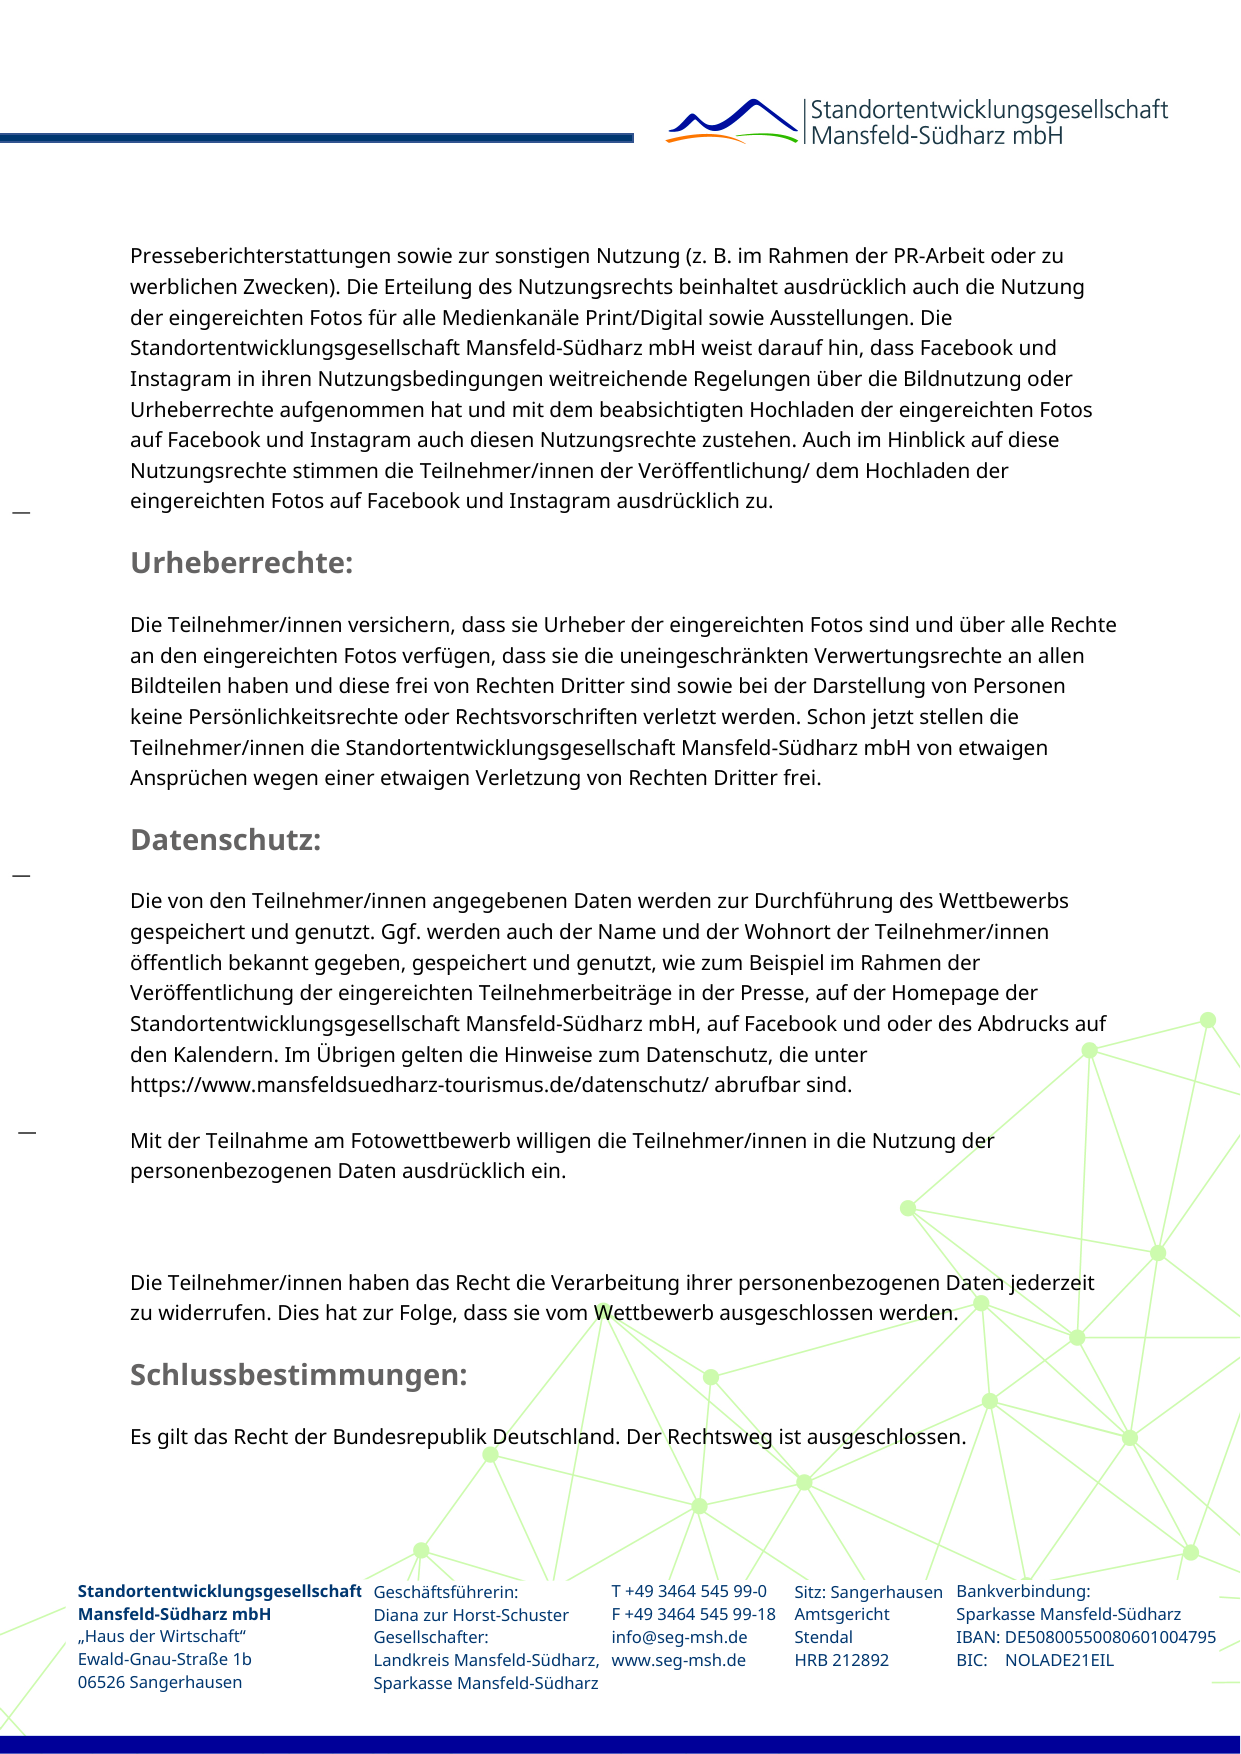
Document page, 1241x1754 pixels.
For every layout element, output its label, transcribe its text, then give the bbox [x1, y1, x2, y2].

text Die von den Teilnehmer/innen angegebenen Daten werden zur Durchführung des Wettbewerbs gespeichert und genutzt. Ggf. werden auch der Name und der Wohnort der Teilnehmer/innen öffentlich bekannt gegeben, gespeichert und genutzt, wie zum Beispiel im Rahmen der Veröffentlichung der eingereichten Teilnehmerbeiträge in der Presse, auf der Homepage der Standortentwicklungsgesellschaft Mansfeld-Südharz mbH, auf Facebook und oder des Abdrucks auf den Kalendern. Im Übrigen gelten die Hinweise zum Datenschutz, die unter https://www.mansfeldsuedharz-tourismus.de/datenschutz/ abrufbar sind. [130, 887, 1122, 1099]
text Urheberrechte: [130, 542, 1122, 582]
text Die Teilnehmer/innen versichern, dass sie Urheber der eingereichten Fotos sind und über alle Rechte an den eingereichten Fotos verfügen, dass sie die uneingeschränkten Verwertungsrechte an allen Bildteilen haben und diese frei von Rechten Dritter sind sowie bei der Darstellung von Personen keine Persönlichkeitsrechte oder Rechtsvorschriften verletzt werden. Schon jetzt stellen die Teilnehmer/innen die Standortentwicklungsgesellschaft Mansfeld-Südharz mbH von etwaigen Ansprüchen wegen einer etwaigen Verletzung von Rechten Dritter frei. [130, 610, 1122, 792]
text Mit der Teilnahme am Fotowettbewerb willigen die Teilnehmer/innen in die Nutzung der personenbezogenen Daten ausdrücklich ein. [130, 1126, 1122, 1185]
picture [0, 0, 1241, 1754]
text Datenschutz: [130, 819, 1122, 858]
text Die Teilnehmer/innen haben das Recht die Verarbeitung ihrer personenbezogenen Daten jederzeit zu widerrufen. Dies hat zur Folge, dass sie vom Wettbewerb ausgeschlossen werden. [130, 1268, 1122, 1327]
text Schlussbestimmungen: [130, 1354, 1122, 1394]
text Es gilt das Recht der Bundesrepublik Deutschland. Der Rechtsweg ist ausgeschlossen. [130, 1422, 1122, 1450]
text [130, 242, 1122, 515]
